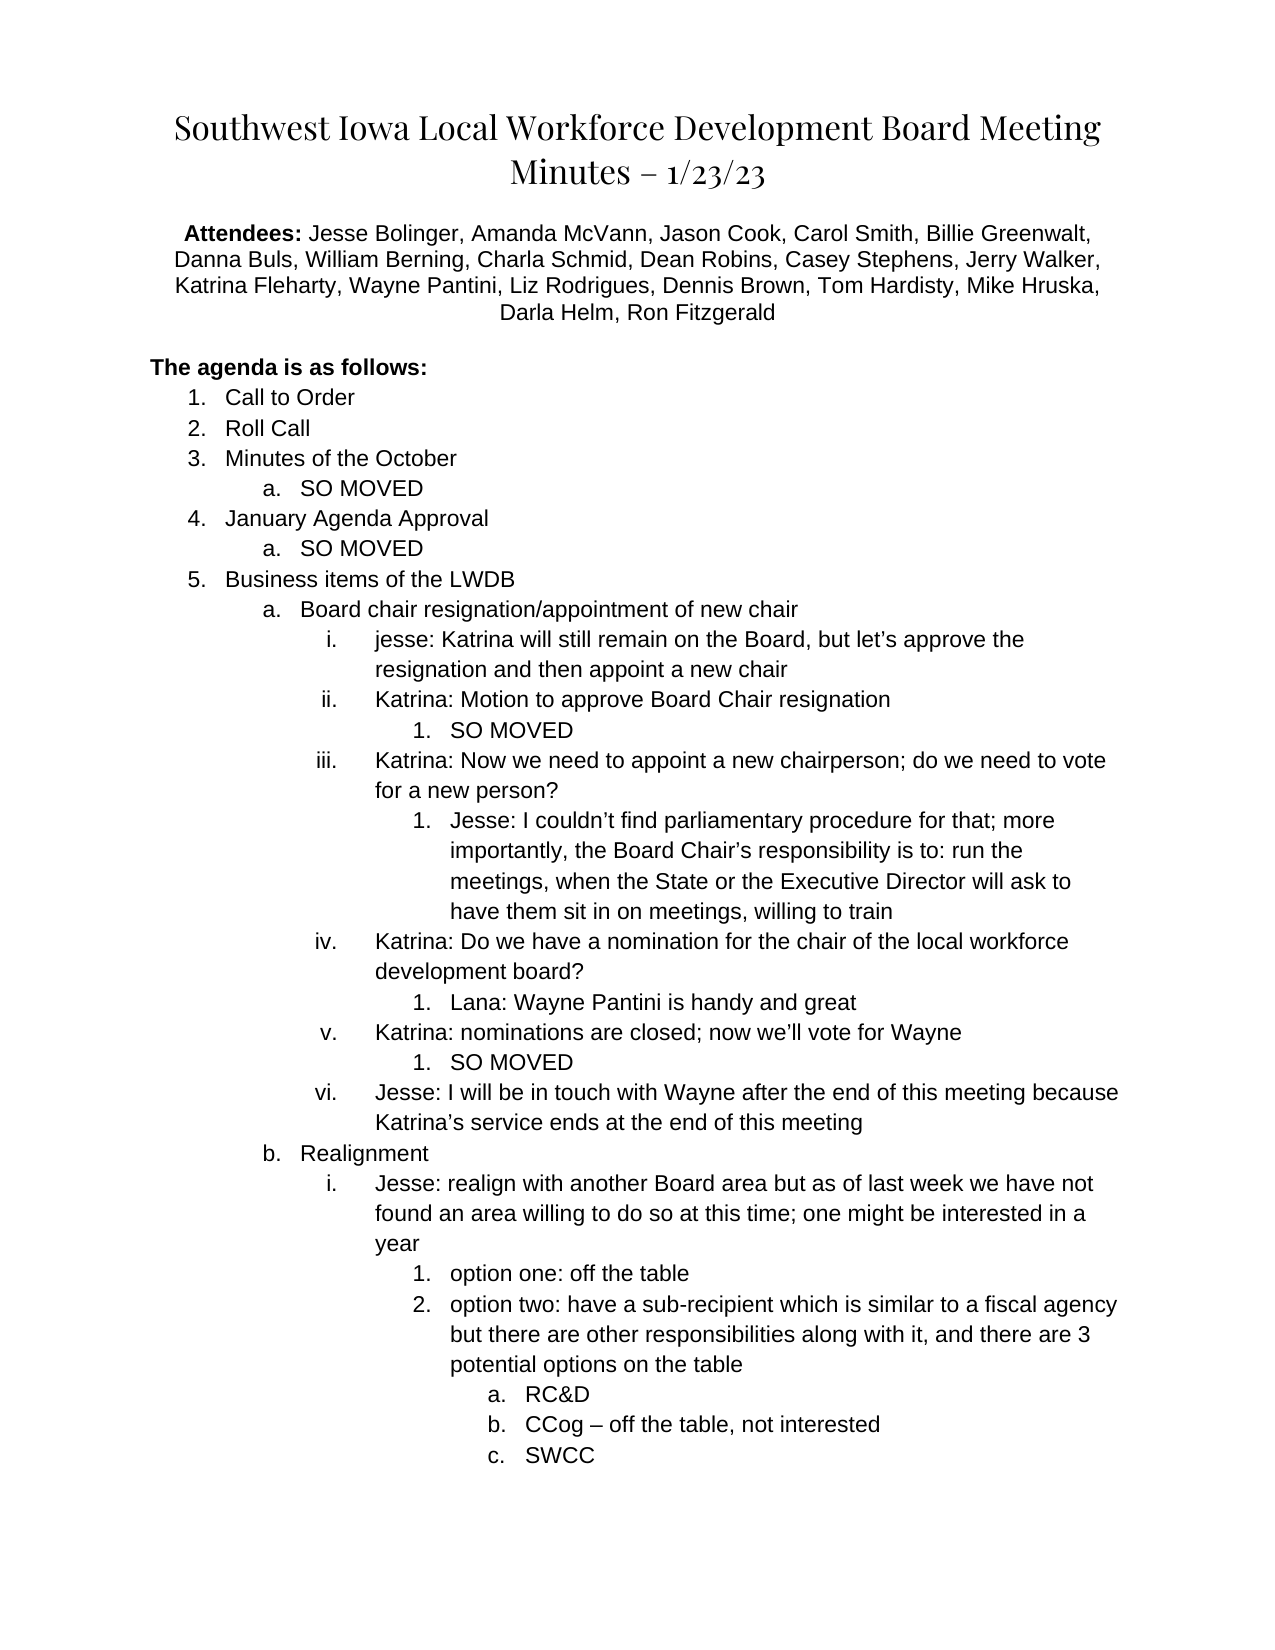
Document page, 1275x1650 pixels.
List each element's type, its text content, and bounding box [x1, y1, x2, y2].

list SO MOVED [262, 475, 1125, 501]
list Katrina: Now we need to appoint a new chairperson; do we need to vote for a new person? [337, 747, 1125, 803]
list Business items of the LWDB [187, 566, 1125, 592]
text The agenda is as follows: [150, 354, 1125, 380]
list Jesse: I couldn’t find parliamentary procedure for that; more importantly, the Board Chair’s responsibility is to: run the meetings, when the State or the Executive Director will ask to have them sit in on meetings, willing to train [412, 807, 1125, 924]
list Katrina: Do we have a nomination for the chair of the local workforce development board? [337, 928, 1125, 984]
list SO MOVED [412, 1049, 1125, 1075]
list Jesse: I will be in touch with Wayne after the end of this meeting because Katrina’s service ends at the end of this meeting [337, 1079, 1125, 1136]
list jesse: Katrina will still remain on the Board, but let’s approve the resignation and then appoint a new chair [337, 626, 1125, 682]
list option one: off the table [412, 1260, 1125, 1287]
list Realignment [262, 1139, 1125, 1166]
list Katrina: Motion to approve Board Chair resignation [337, 686, 1125, 713]
list RC&D [487, 1381, 1125, 1407]
list Roll Call [187, 414, 1125, 441]
list Board chair resignation/appointment of new chair [262, 596, 1125, 622]
list Call to Order [187, 384, 1125, 411]
list option two: have a sub-recipient which is similar to a fiscal agency but there are other responsibilities along with it, and there are 3 potential options on the table [412, 1291, 1125, 1377]
list Katrina: nominations are closed; now we’ll vote for Wayne [337, 1019, 1125, 1045]
list SO MOVED [412, 717, 1125, 743]
list CCog – off the table, not interested [487, 1411, 1125, 1438]
list Minutes of the October [187, 445, 1125, 471]
list January Agenda Approval [187, 505, 1125, 531]
list Jesse: realign with another Board area but as of last week we have not found an area willing to do so at this time; one might be interested in a year [337, 1170, 1125, 1256]
list Lana: Wayne Pantini is handy and great [412, 988, 1125, 1015]
list SWCC [487, 1442, 1125, 1468]
text Attendees: Jesse Bolinger, Amanda McVann, Jason Cook, Carol Smith, Billie Greenwalt, Danna Buls, William Berning, Charla Schmid, Dean Robins, Casey Stephens, Jerry Walker, Katrina Fleharty, Wayne Pantini, Liz Rodrigues, Dennis Brown, Tom Hardisty, Mike Hruska, Darla Helm, Ron Fitzgerald [150, 219, 1125, 325]
list SO MOVED [262, 535, 1125, 562]
